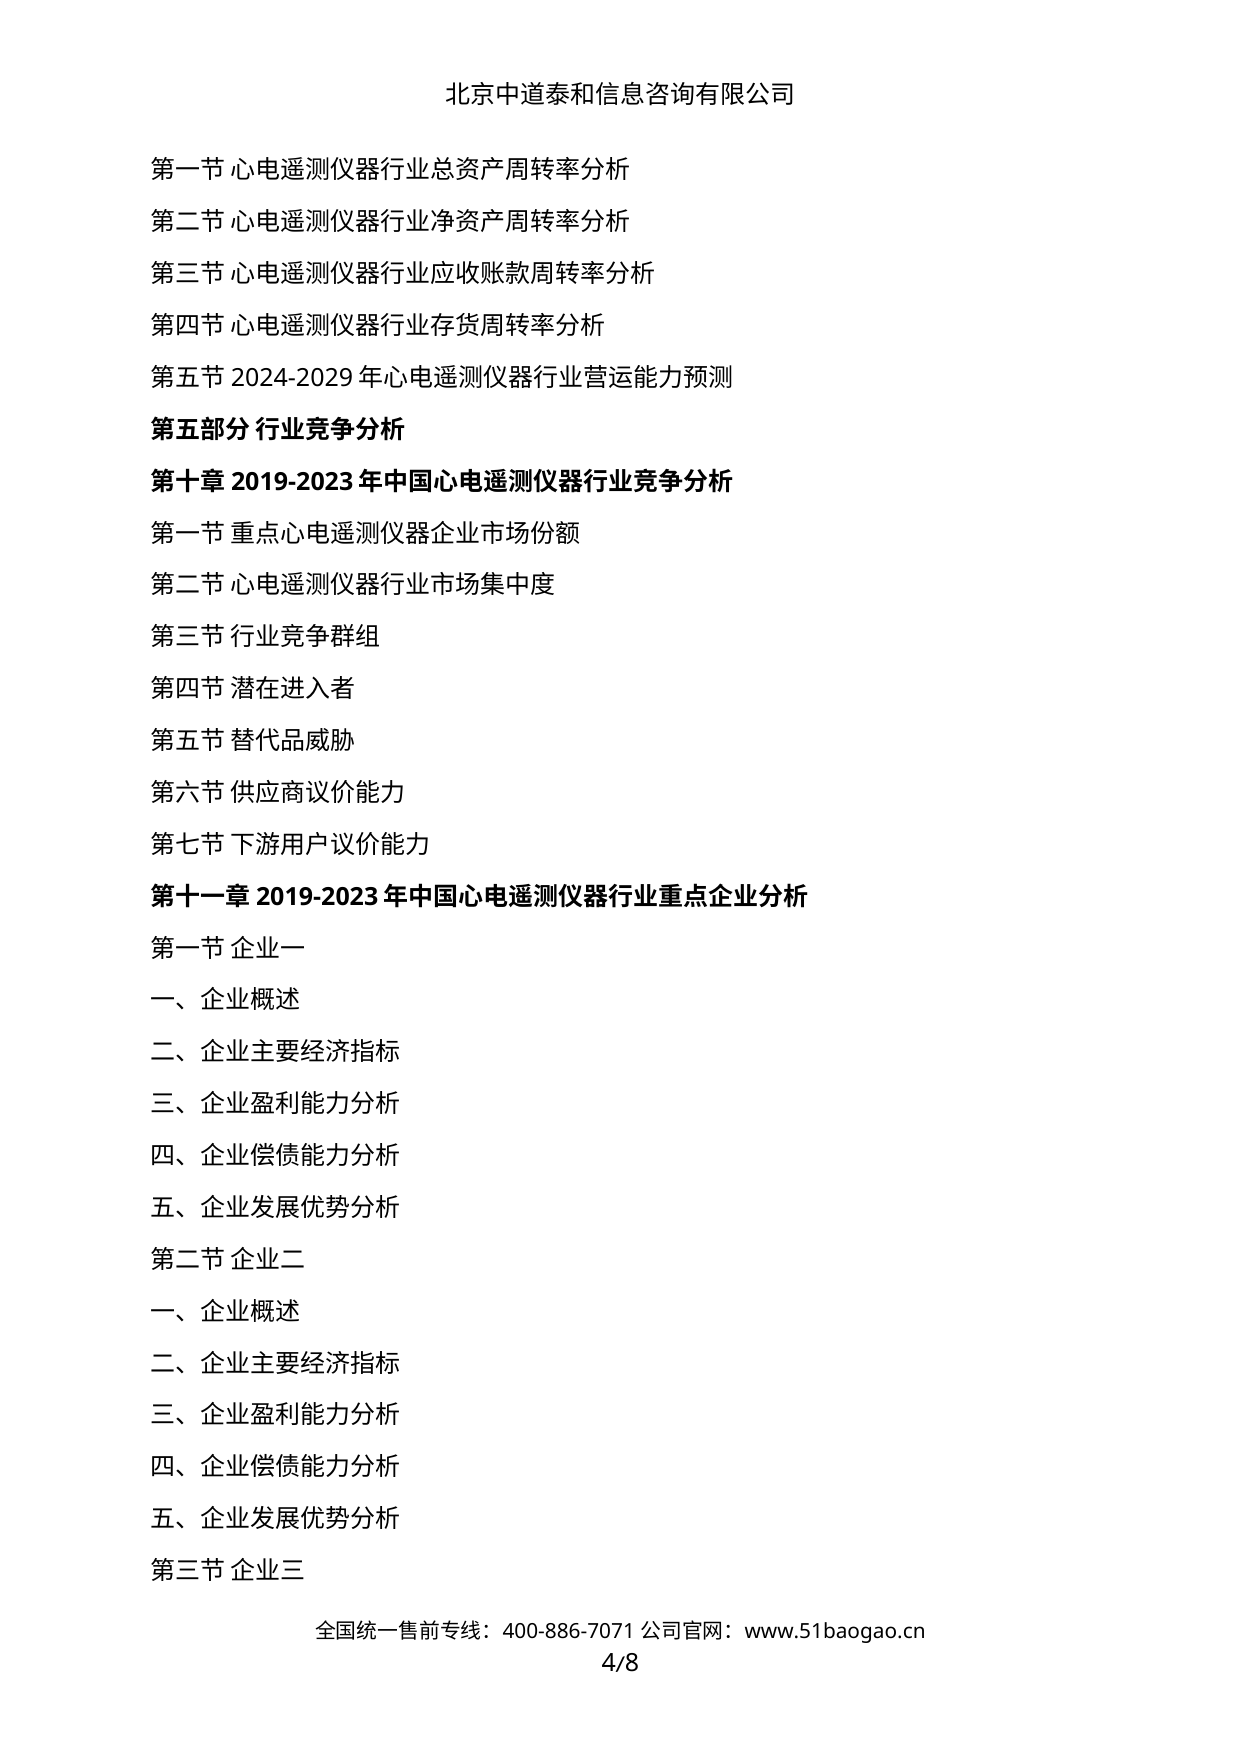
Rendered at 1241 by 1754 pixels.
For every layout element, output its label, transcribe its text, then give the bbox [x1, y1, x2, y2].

text 一、企业概述 [150, 1291, 1090, 1327]
text 第一节 重点心电遥测仪器企业市场份额 [150, 513, 1090, 549]
text 二、企业主要经济指标 [150, 1032, 1090, 1068]
text 第三节 行业竞争群组 [150, 617, 1090, 653]
text 第十一章 2019-2023年中国心电遥测仪器行业重点企业分析 [150, 876, 1090, 912]
text 第五节 替代品威胁 [150, 721, 1090, 757]
text 二、企业主要经济指标 [150, 1343, 1090, 1379]
text 一、企业概述 [150, 980, 1090, 1016]
text 第二节 心电遥测仪器行业市场集中度 [150, 565, 1090, 601]
text 第十章 2019-2023年中国心电遥测仪器行业竞争分析 [150, 461, 1090, 497]
text 第二节 企业二 [150, 1239, 1090, 1276]
text 五、企业发展优势分析 [150, 1187, 1090, 1224]
text 第四节 潜在进入者 [150, 669, 1090, 705]
text 第一节 心电遥测仪器行业总资产周转率分析 [150, 150, 1090, 186]
text 第三节 企业三 [150, 1551, 1090, 1587]
text 第六节 供应商议价能力 [150, 772, 1090, 809]
text 第五节 2024-2029年心电遥测仪器行业营运能力预测 [150, 357, 1090, 394]
text 第四节 心电遥测仪器行业存货周转率分析 [150, 306, 1090, 342]
text 第二节 心电遥测仪器行业净资产周转率分析 [150, 202, 1090, 238]
text 第五部分 行业竞争分析 [150, 409, 1090, 446]
text 第一节 企业一 [150, 928, 1090, 964]
text 四、企业偿债能力分析 [150, 1447, 1090, 1483]
text 第七节 下游用户议价能力 [150, 824, 1090, 861]
text 三、企业盈利能力分析 [150, 1084, 1090, 1120]
text 三、企业盈利能力分析 [150, 1395, 1090, 1431]
text 五、企业发展优势分析 [150, 1499, 1090, 1535]
text 四、企业偿债能力分析 [150, 1136, 1090, 1172]
text 第三节 心电遥测仪器行业应收账款周转率分析 [150, 254, 1090, 290]
